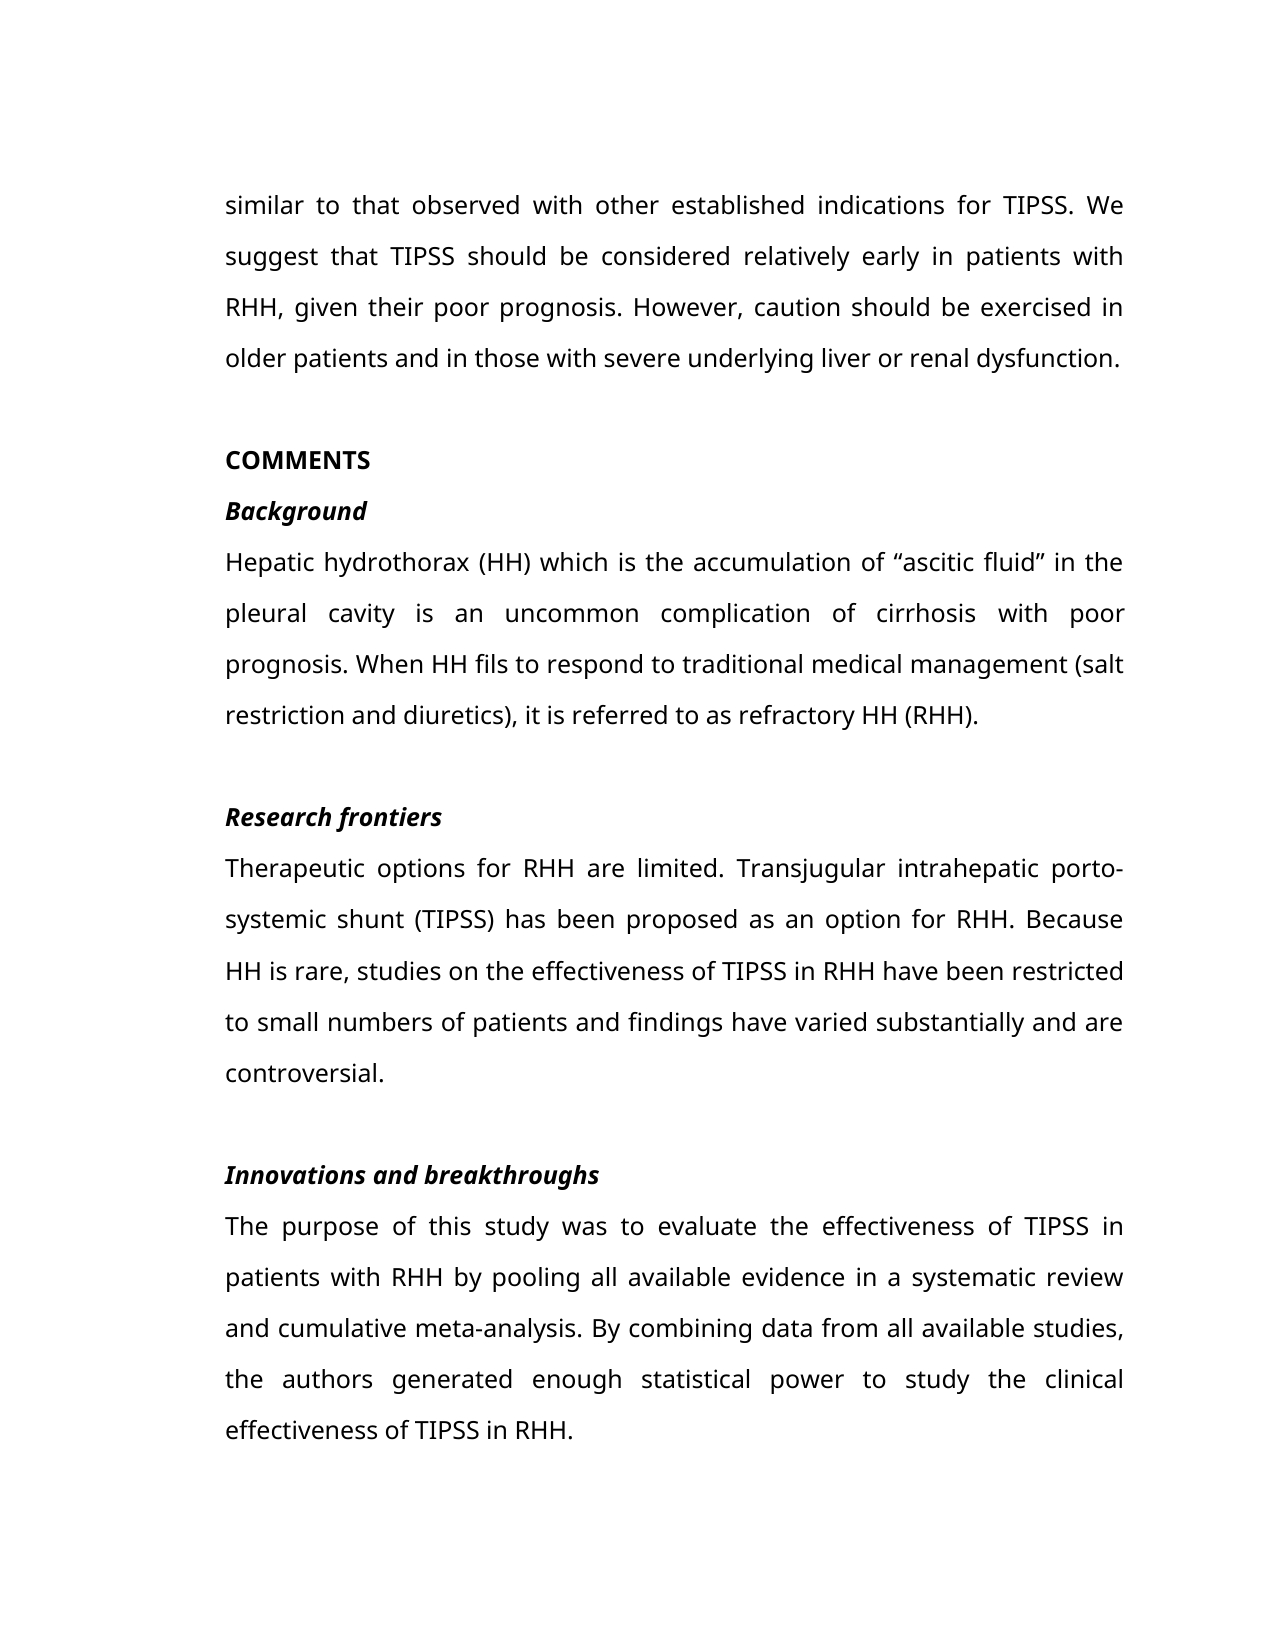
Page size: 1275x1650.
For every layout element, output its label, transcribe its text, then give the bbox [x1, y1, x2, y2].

list Background [225, 494, 1125, 528]
text Therapeutic options for RHH are limited. Transjugular intrahepatic porto-systemic shunt (TIPSS) has been proposed as an option for RHH. Because HH is rare, studies on the effectiveness of TIPSS in RHH have been restricted to small numbers of patients and findings have varied substantially and are controversial. [225, 851, 1125, 1089]
list Research frontiers [225, 800, 1125, 834]
list Innovations and breakthroughs [225, 1157, 1125, 1191]
text COMMENTS [225, 443, 1125, 477]
text The purpose of this study was to evaluate the effectiveness of TIPSS in patients with RHH by pooling all available evidence in a systematic review and cumulative meta-analysis. By combining data from all available studies, the authors generated enough statistical power to study the clinical effectiveness of TIPSS in RHH. [225, 1208, 1125, 1447]
text Hepatic hydrothorax (HH) which is the accumulation of “ascitic fluid” in the pleural cavity is an uncommon complication of cirrhosis with poor prognosis. When HH fils to respond to traditional medical management (salt restriction and diuretics), it is referred to as refractory HH (RHH). [225, 545, 1125, 732]
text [225, 187, 1125, 375]
